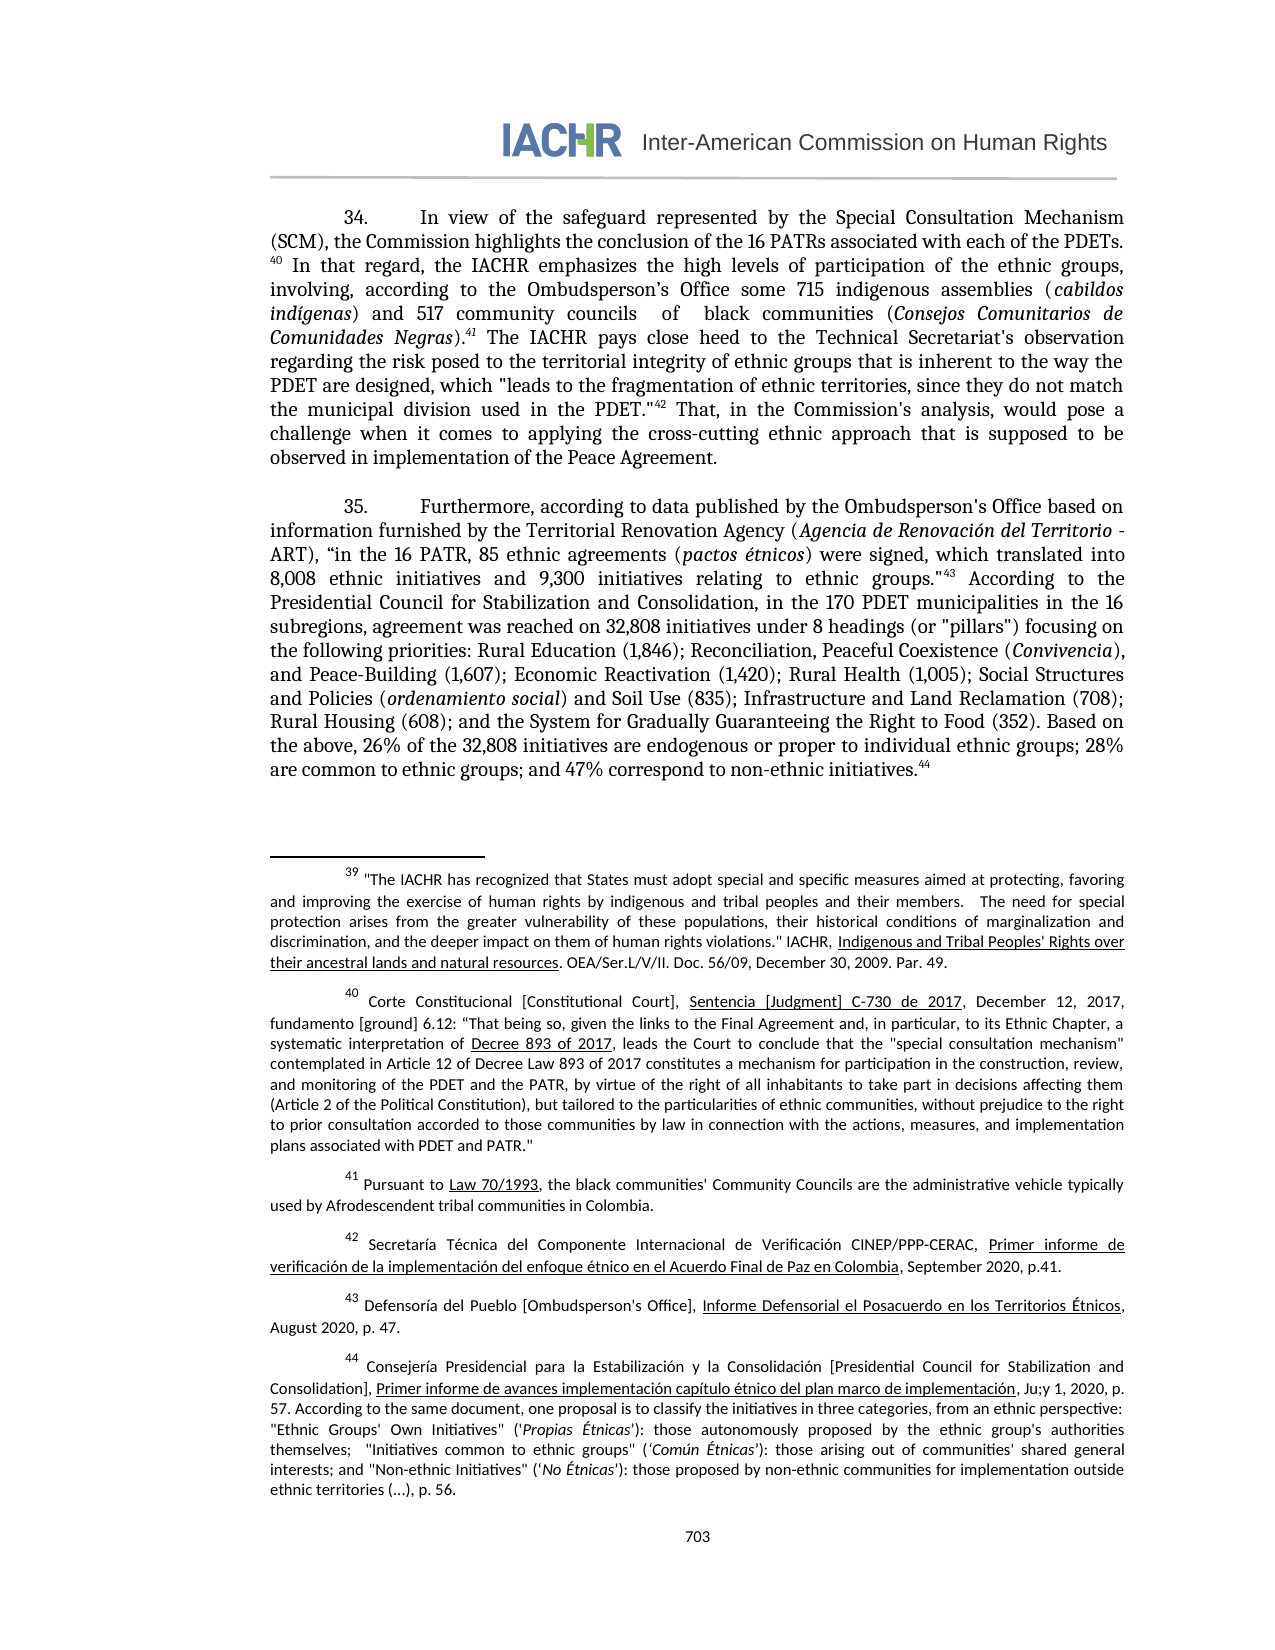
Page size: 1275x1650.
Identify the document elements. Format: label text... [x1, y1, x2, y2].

list Furthermore, according to data published by the Ombudsperson's Office based on information furnished by the Territorial Renovation Agency (Agencia de Renovación del Territorio -ART), “in the 16 PATR, 85 ethnic agreements (pactos étnicos) were signed, which translated into 8,008 ethnic initiatives and 9,300 initiatives relating to ethnic groups." According to the Presidential Council for Stabilization and Consolidation, in the 170 PDET municipalities in the 16 subregions, agreement was reached on 32,808 initiatives under 8 headings (or "pillars") focusing on the following priorities: Rural Education (1,846); Reconciliation, Peaceful Coexistence (Convivencia), and Peace-Building (1,607); Economic Reactivation (1,420); Rural Health (1,005); Social Structures and Policies (ordenamiento social) and Soil Use (835); Infrastructure and Land Reclamation (708); Rural Housing (608); and the System for Gradually Guaranteeing the Right to Food (352). Based on the above, 26% of the 32,808 initiatives are endogenous or proper to individual ethnic groups; 28% are common to ethnic groups; and 47% correspond to non-ethnic initiatives. [270, 494, 1125, 782]
list In view of the safeguard represented by the Special Consultation Mechanism (SCM), the Commission highlights the conclusion of the 16 PATRs associated with each of the PDETs. In that regard, the IACHR emphasizes the high levels of participation of the ethnic groups, involving, according to the Ombudsperson’s Office some 715 indigenous assemblies (cabildos indígenas) and 517 community councils of black communities (Consejos Comunitarios de Comunidades Negras). The IACHR pays close heed to the Technical Secretariat's observation regarding the risk posed to the territorial integrity of ethnic groups that is inherent to the way the PDET are designed, which "leads to the fragmentation of ethnic territories, since they do not match the municipal division used in the PDET." That, in the Commission's analysis, would pose a challenge when it comes to applying the cross-cutting ethnic approach that is supposed to be observed in implementation of the Peace Agreement. [270, 206, 1125, 469]
picture [493, 113, 627, 168]
